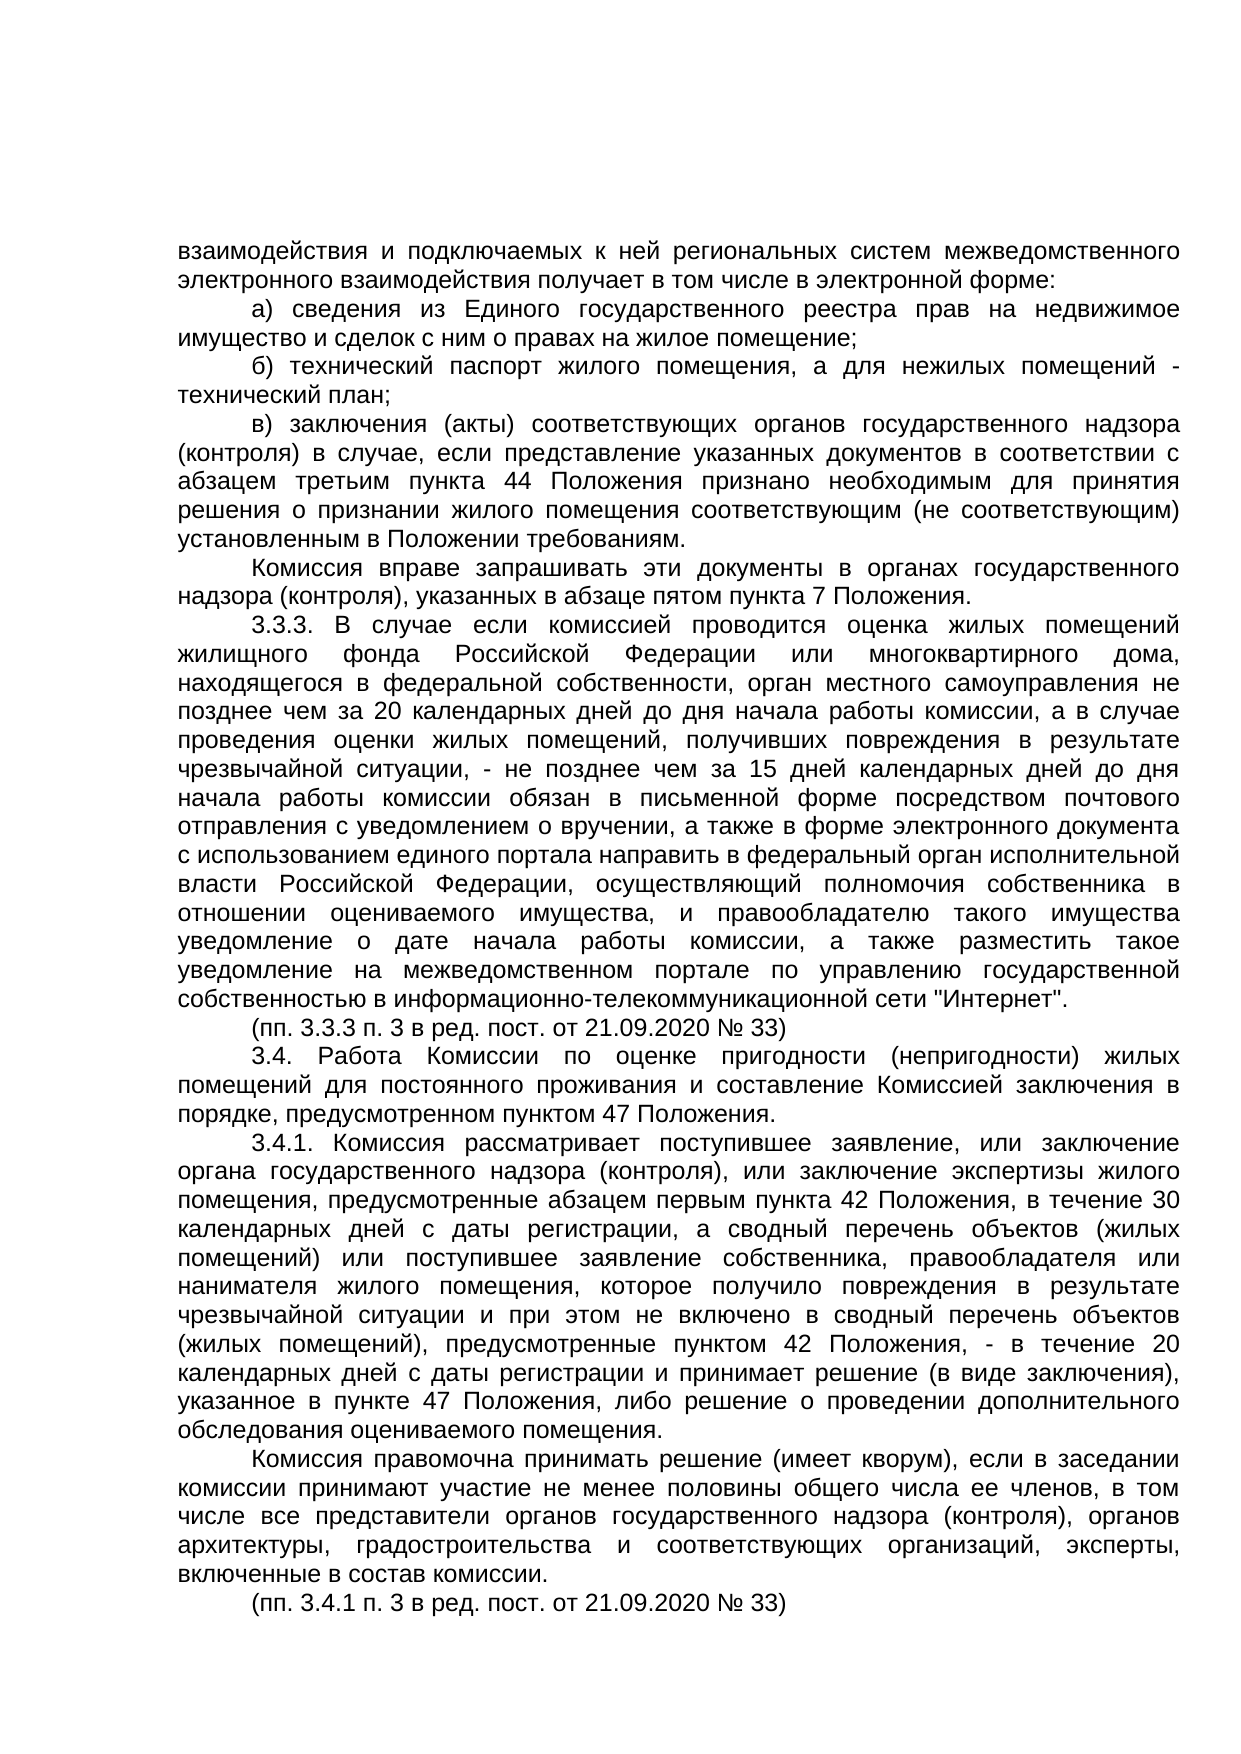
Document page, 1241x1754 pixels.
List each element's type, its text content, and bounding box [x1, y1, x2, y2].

text 3.4. Работа Комиссии по оценке пригодности (непригодности) жилых помещений для постоянного проживания и составление Комиссией заключения в порядке, предусмотренном пунктом 47 Положения. [177, 1041, 1181, 1127]
text Комиссия вправе запрашивать эти документы в органах государственного надзора (контроля), указанных в абзаце пятом пункта 7 Положения. [177, 552, 1181, 610]
text (пп. 3.4.1 п. 3 в ред. пост. от 21.09.2020 № 33) [177, 1587, 1181, 1616]
text (пп. 3.3.3 п. 3 в ред. пост. от 21.09.2020 № 33) [177, 1012, 1181, 1041]
text 3.4.1. Комиссия рассматривает поступившее заявление, или заключение органа государственного надзора (контроля), или заключение экспертизы жилого помещения, предусмотренные абзацем первым пункта 42 Положения, в течение 30 календарных дней с даты регистрации, а сводный перечень объектов (жилых помещений) или поступившее заявление собственника, правообладателя или нанимателя жилого помещения, которое получило повреждения в результате чрезвычайной ситуации и при этом не включено в сводный перечень объектов (жилых помещений), предусмотренные пунктом 42 Положения, - в течение 20 календарных дней с даты регистрации и принимает решение (в виде заключения), указанное в пункте 47 Положения, либо решение о проведении дополнительного обследования оцениваемого помещения. [177, 1127, 1181, 1444]
text в) заключения (акты) соответствующих органов государственного надзора (контроля) в случае, если представление указанных документов в соответствии с абзацем третьим пункта 44 Положения признано необходимым для принятия решения о признании жилого помещения соответствующим (не соответствующим) установленным в Положении требованиям. [177, 409, 1181, 552]
text 3.3.3. В случае если комиссией проводится оценка жилых помещений жилищного фонда Российской Федерации или многоквартирного дома, находящегося в федеральной собственности, орган местного самоуправления не позднее чем за 20 календарных дней до дня начала работы комиссии, а в случае проведения оценки жилых помещений, получивших повреждения в результате чрезвычайной ситуации, - не позднее чем за 15 дней календарных дней до дня начала работы комиссии обязан в письменной форме посредством почтового отправления с уведомлением о вручении, а также в форме электронного документа с использованием единого портала направить в федеральный орган исполнительной власти Российской Федерации, осуществляющий полномочия собственника в отношении оцениваемого имущества, и правообладателю такого имущества уведомление о дате начала работы комиссии, а также разместить такое уведомление на межведомственном портале по управлению государственной собственностью в информационно-телекоммуникационной сети "Интернет". [177, 610, 1181, 1012]
text а) сведения из Единого государственного реестра прав на недвижимое имущество и сделок с ним о правах на жилое помещение; [177, 294, 1181, 351]
text б) технический паспорт жилого помещения, а для нежилых помещений - технический план; [177, 351, 1181, 409]
text Комиссия правомочна принимать решение (имеет кворум), если в заседании комиссии принимают участие не менее половины общего числа ее членов, в том числе все представители органов государственного надзора (контроля), органов архитектуры, градостроительства и соответствующих организаций, эксперты, включенные в состав комиссии. [177, 1444, 1181, 1587]
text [177, 236, 1181, 294]
